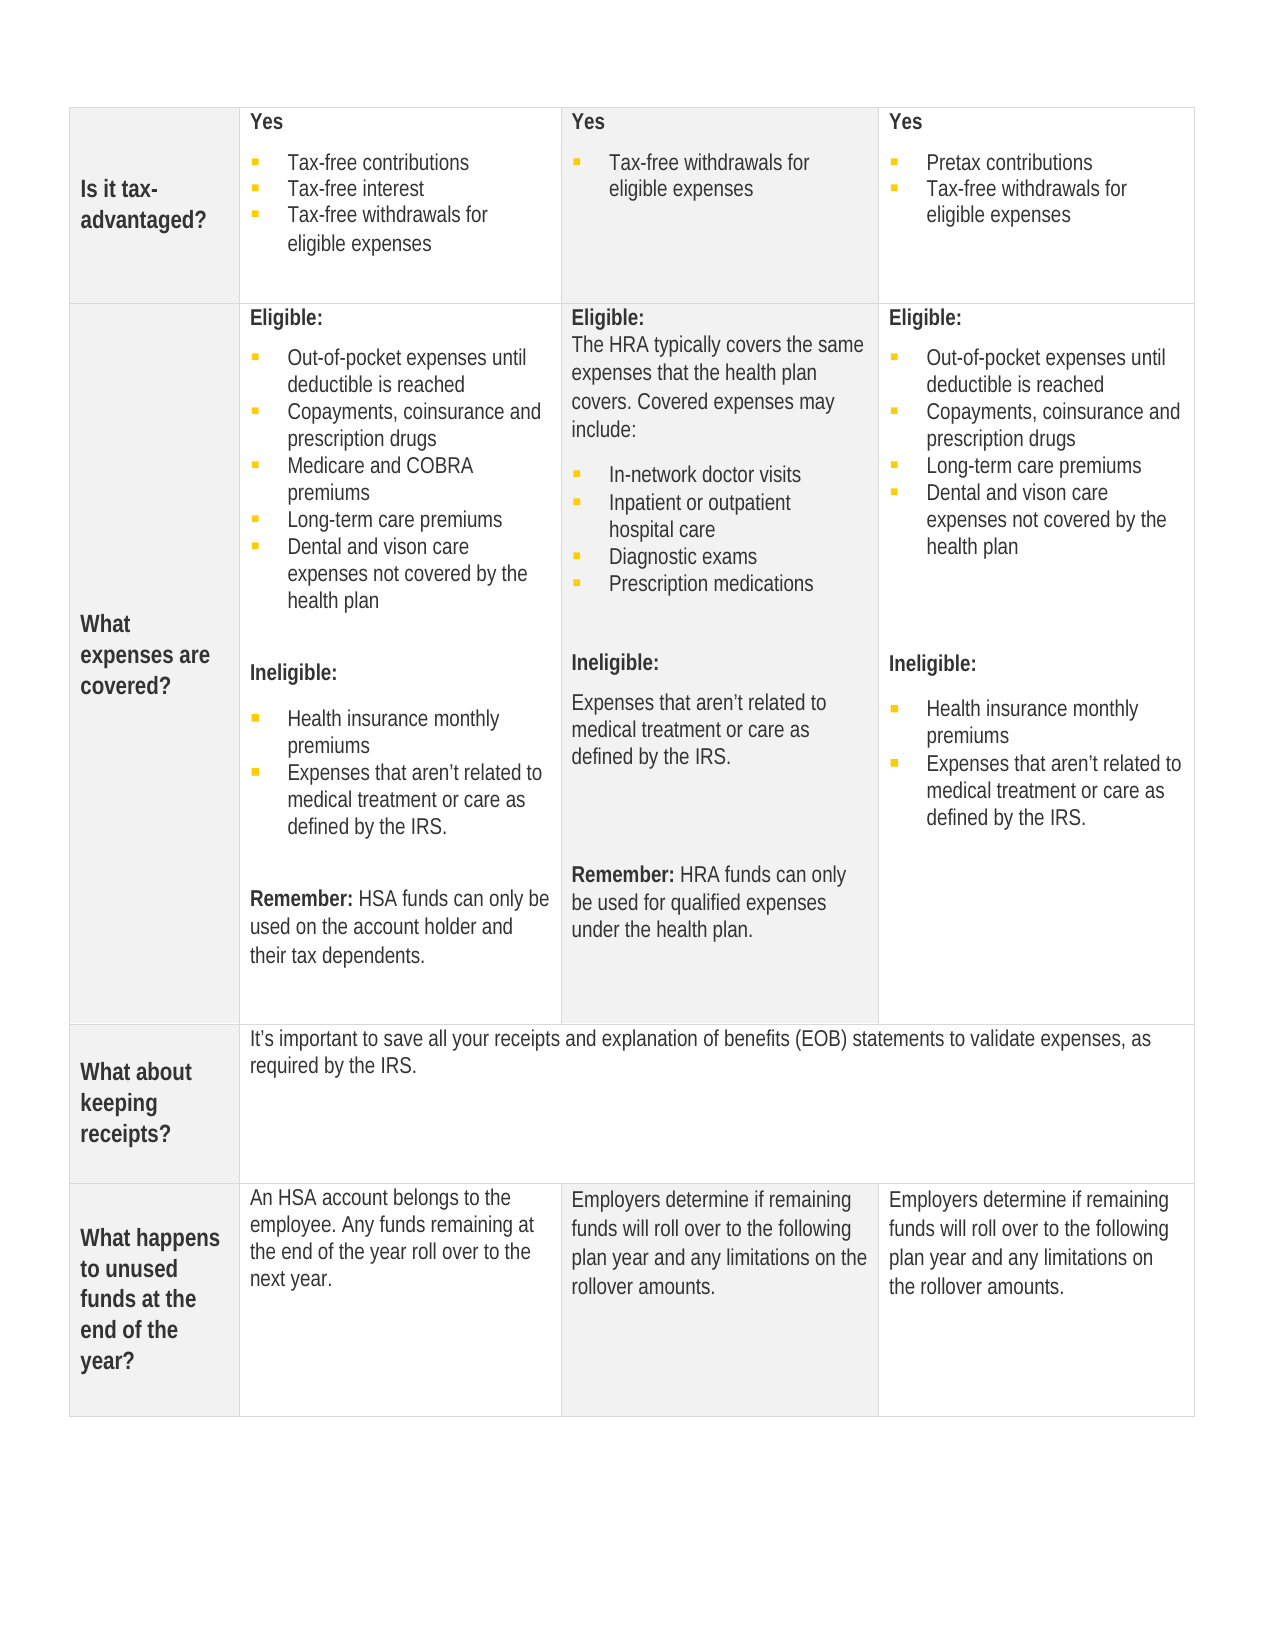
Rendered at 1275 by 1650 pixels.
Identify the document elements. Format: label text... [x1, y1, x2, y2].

table_cell What expenses are covered? [70, 304, 239, 1023]
table_cell Eligible: The HRA typically covers the same expenses that the health plan covers. Covered expenses may include: In-network doctor visits Inpatient or outpatient hospital care Diagnostic exams Prescription medications Ineligible: Expenses that aren’t related to medical treatment or care as defined by the IRS. Remember: HRA funds can only be used for qualified expenses under the health plan. [562, 304, 878, 1023]
table_cell Yes Tax-free contributions Tax-free interest Tax-free withdrawals for eligible expenses [240, 108, 561, 303]
table_cell What happens to unused funds at the end of the year? [70, 1184, 239, 1416]
table_cell It’s important to save all your receipts and explanation of benefits (EOB) statements to validate expenses, as required by the IRS. [240, 1025, 1194, 1183]
table_cell Yes Pretax contributions Tax-free withdrawals for eligible expenses [879, 108, 1194, 303]
table_cell Employers determine if remaining funds will roll over to the following plan year and any limitations on the rollover amounts. [879, 1184, 1194, 1416]
table_cell Eligible: Out-of-pocket expenses until deductible is reached Copayments, coinsurance and prescription drugs Medicare and COBRA premiums Long-term care premiums Dental and vison care expenses not covered by the health plan Ineligible: Health insurance monthly premiums Expenses that aren’t related to medical treatment or care as defined by the IRS. Remember: HSA funds can only be used on the account holder and their tax dependents. [240, 304, 561, 1023]
table_cell What about keeping receipts? [70, 1025, 239, 1183]
table_cell An HSA account belongs to the employee. Any funds remaining at the end of the year roll over to the next year. [240, 1184, 561, 1416]
table_cell Is it tax-advantaged? [70, 108, 239, 303]
table_cell Yes Tax-free withdrawals for eligible expenses [562, 108, 878, 303]
table_cell Employers determine if remaining funds will roll over to the following plan year and any limitations on the rollover amounts. [562, 1184, 878, 1416]
table_cell Eligible: Out-of-pocket expenses until deductible is reached Copayments, coinsurance and prescription drugs Long-term care premiums Dental and vison care expenses not covered by the health plan Ineligible: Health insurance monthly premiums Expenses that aren’t related to medical treatment or care as defined by the IRS. [879, 304, 1194, 1023]
